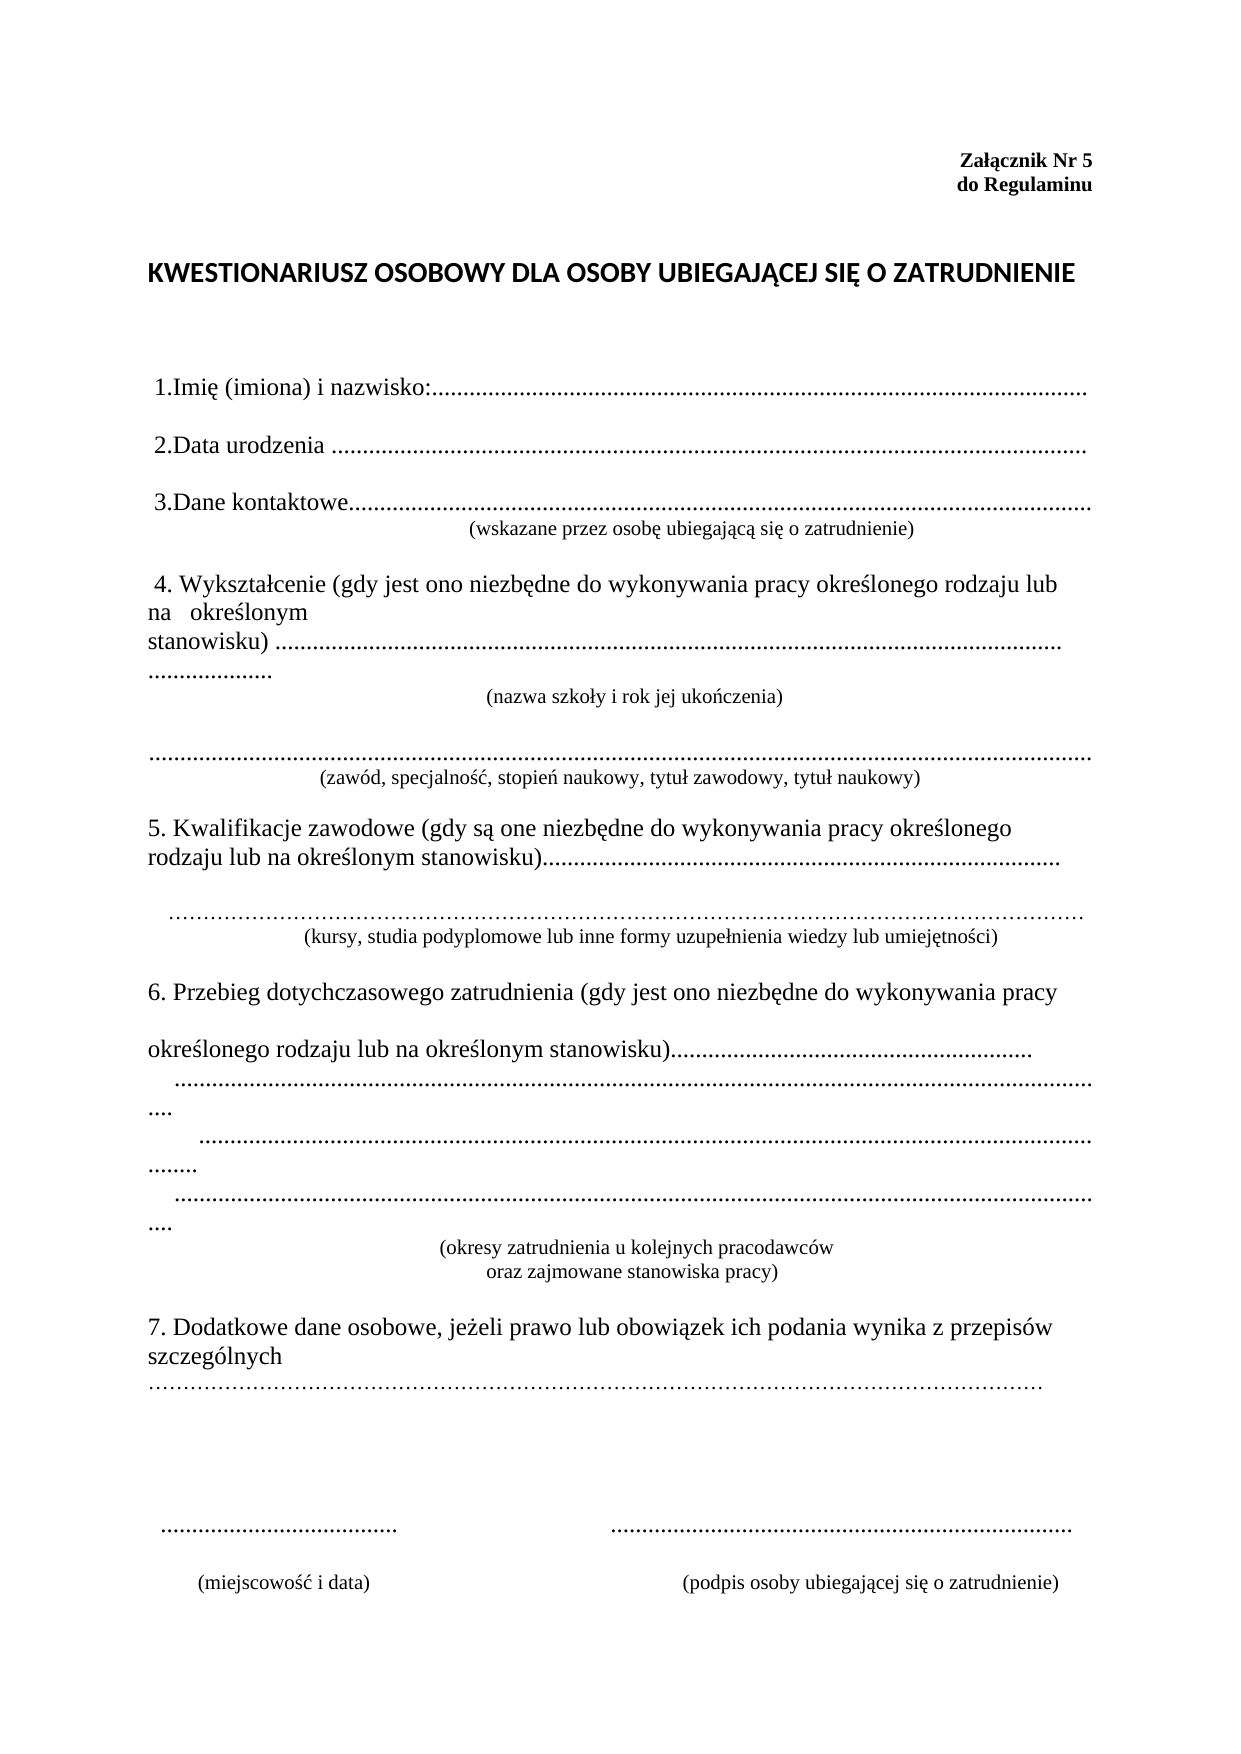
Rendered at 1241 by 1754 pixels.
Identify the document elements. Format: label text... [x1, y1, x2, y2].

text ...................................... .......................................................................... (miejscowość i data) (podpis osoby ubiegającej się o zatrudnienie) [148, 1480, 1093, 1595]
text ....................................................................................................................................................... (zawód, specjalność, stopień naukowy, tytuł zawodowy, tytuł naukowy) [148, 737, 1093, 789]
text …………………………………………………………………………………………………………………… [162, 900, 1093, 924]
subtitle KWESTIONARIUSZ OSOBOWY DLA OSOBY UBIEGAJĄCEJ SIĘ O ZATRUDNIENIE [148, 254, 1093, 289]
text (wskazane przez osobę ubiegającą się o zatrudnienie) [148, 516, 1093, 540]
text 4. Wykształcenie (gdy jest ono niezbędne do wykonywania pracy określonego rodzaju lub na określonym stanowisku) .................................................................................................................................................. [148, 569, 1063, 684]
text 5. Kwalifikacje zawodowe (gdy są one niezbędne do wykonywania pracy określonego rodzaju lub na określonym stanowisku)................................................................................... [148, 813, 1063, 871]
text do Regulaminu [148, 172, 1093, 196]
text ....................................................................................................................................................... [148, 1120, 1093, 1178]
text 7. Dodatkowe dane osobowe, jeżeli prawo lub obowiązek ich podania wynika z przepisów szczególnych ………………………………………………………………………………………………………………… [148, 1312, 1063, 1394]
text 2.Data urodzenia ......................................................................................................................... [148, 430, 1093, 458]
text 6. Przebieg dotychczasowego zatrudnienia (gdy jest ono niezbędne do wykonywania pracy określonego rodzaju lub na określonym stanowisku).......................................................... [148, 977, 1063, 1063]
text (kursy, studia podyplomowe lub inne formy uzupełnienia wiedzy lub umiejętności) [148, 924, 1093, 948]
text ....................................................................................................................................................... [148, 1178, 1093, 1235]
text (okresy zatrudnienia u kolejnych pracodawców [148, 1235, 1093, 1259]
text ....................................................................................................................................................... [148, 1063, 1093, 1120]
text Załącznik Nr 5 [148, 148, 1093, 172]
text oraz zajmowane stanowiska pracy) [148, 1259, 1093, 1283]
text (nazwa szkoły i rok jej ukończenia) [148, 684, 1093, 708]
text 3.Dane kontaktowe....................................................................................................................... [148, 487, 1093, 516]
text 1.Imię (imiona) i nazwisko:......................................................................................................... [148, 372, 1093, 401]
